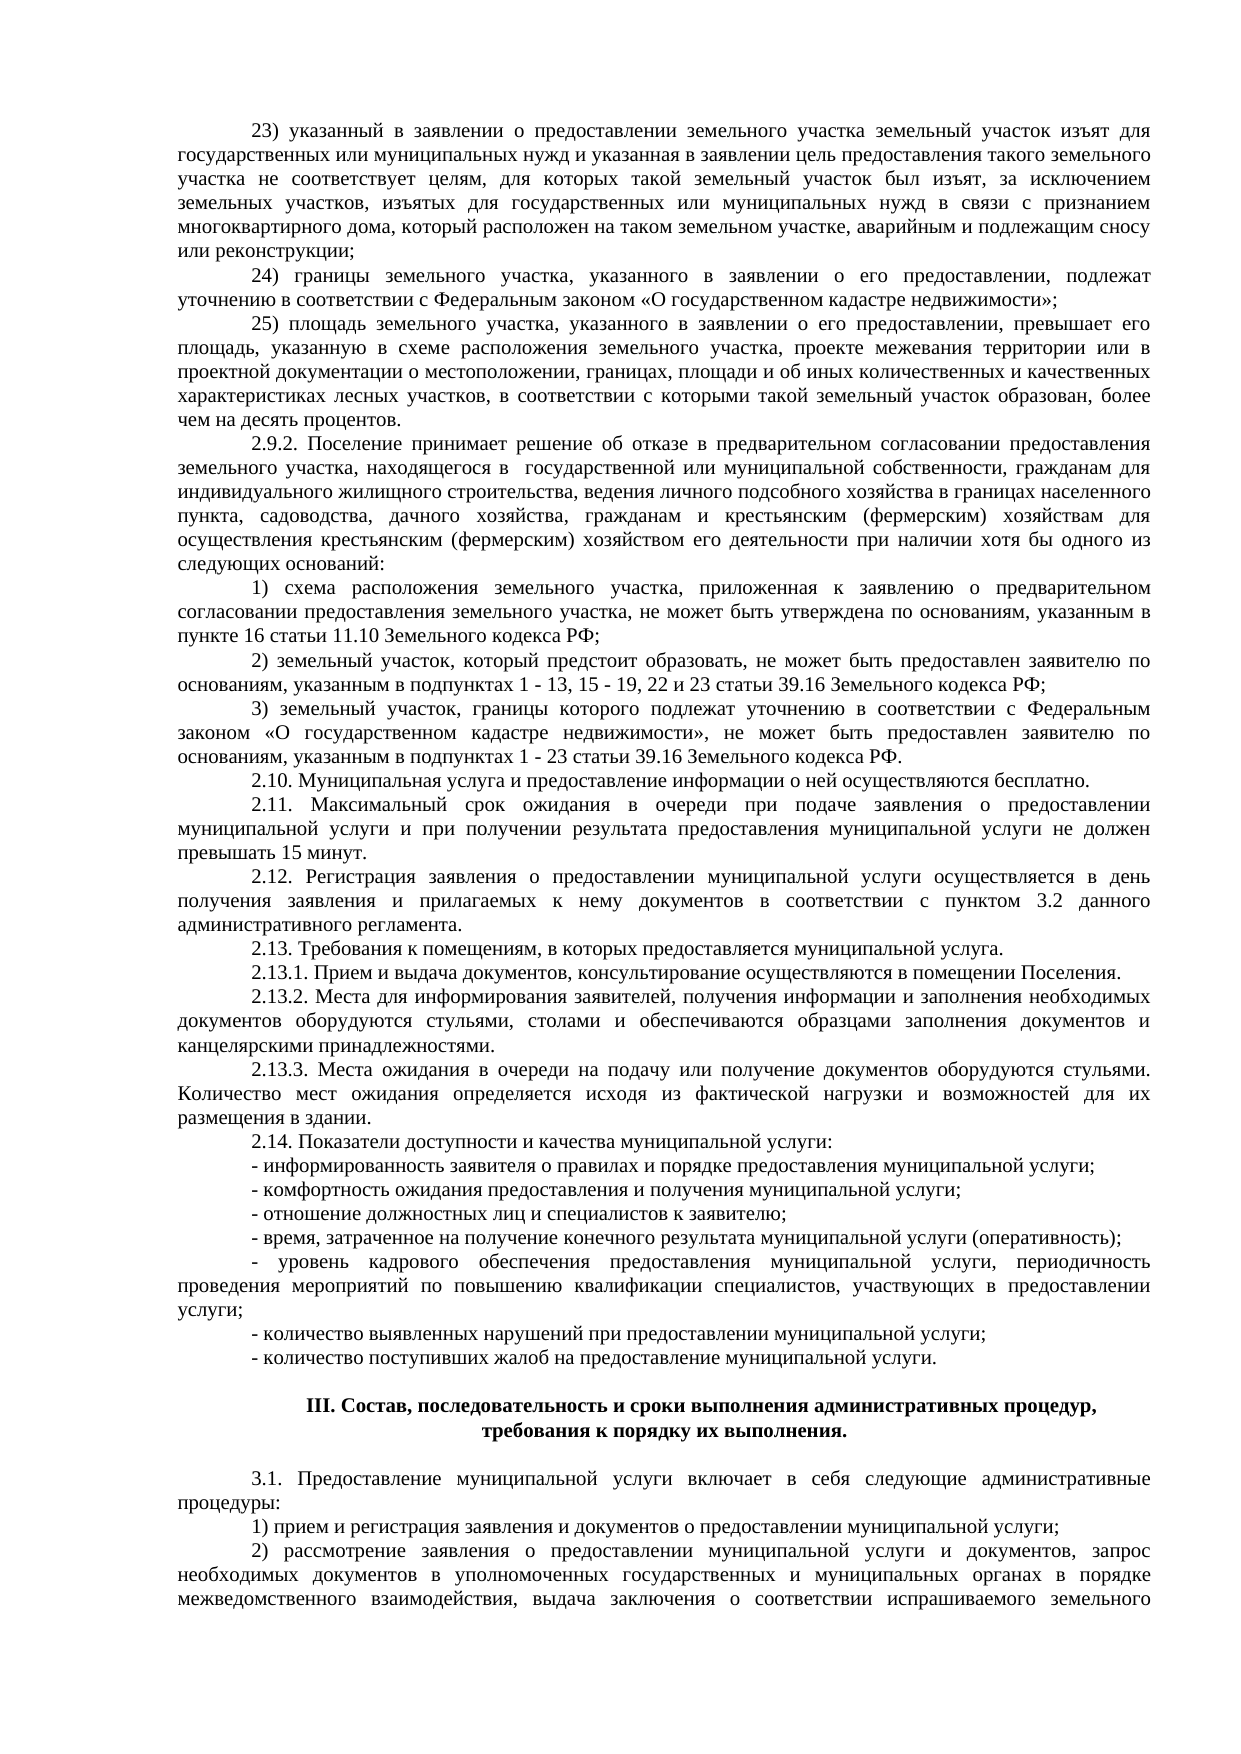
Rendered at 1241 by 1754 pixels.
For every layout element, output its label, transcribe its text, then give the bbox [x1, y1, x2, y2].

text - количество выявленных нарушений при предоставлении муниципальной услуги; [177, 1321, 1152, 1345]
text III. Состав, последовательность и сроки выполнения административных процедур, требования к порядку их выполнения. [177, 1393, 1152, 1442]
text 24) границы земельного участка, указанного в заявлении о его предоставлении, подлежат уточнению в соответствии с Федеральным законом «О государственном кадастре недвижимости»; [177, 262, 1152, 311]
text 2.13.2. Места для информирования заявителей, получения информации и заполнения необходимых документов оборудуются стульями, столами и обеспечиваются образцами заполнения документов и канцелярскими принадлежностями. [177, 984, 1152, 1057]
text 2.13.1. Прием и выдача документов, консультирование осуществляются в помещении Поселения. [177, 960, 1152, 984]
text 3.1. Предоставление муниципальной услуги включает в себя следующие административные процедуры: [177, 1466, 1152, 1514]
text 2.13. Требования к помещениям, в которых предоставляется муниципальной услуга. [177, 936, 1152, 960]
text 3) земельный участок, границы которого подлежат уточнению в соответствии с Федеральным законом «О государственном кадастре недвижимости», не может быть предоставлен заявителю по основаниям, указанным в подпунктах 1 - 23 статьи 39.16 Земельного кодекса РФ. [177, 696, 1152, 768]
text 2.9.2. Поселение принимает решение об отказе в предварительном согласовании предоставления земельного участка, находящегося в государственной или муниципальной собственности, гражданам для индивидуального жилищного строительства, ведения личного подсобного хозяйства в границах населенного пункта, садоводства, дачного хозяйства, гражданам и крестьянским (фермерским) хозяйствам для осуществления крестьянским (фермерским) хозяйством его деятельности при наличии хотя бы одного из следующих оснований: [177, 431, 1152, 575]
text 2.14. Показатели доступности и качества муниципальной услуги: [177, 1129, 1152, 1153]
text 1) прием и регистрация заявления и документов о предоставлении муниципальной услуги; [177, 1514, 1152, 1538]
text 2.13.3. Места ожидания в очереди на подачу или получение документов оборудуются стульями. Количество мест ожидания определяется исходя из фактической нагрузки и возможностей для их размещения в здании. [177, 1057, 1152, 1129]
text - время, затраченное на получение конечного результата муниципальной услуги (оперативность); [177, 1225, 1152, 1249]
text - количество поступивших жалоб на предоставление муниципальной услуги. [177, 1345, 1152, 1369]
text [177, 1538, 1152, 1610]
text - информированность заявителя о правилах и порядке предоставления муниципальной услуги; [177, 1153, 1152, 1177]
text 1) схема расположения земельного участка, приложенная к заявлению о предварительном согласовании предоставления земельного участка, не может быть утверждена по основаниям, указанным в пункте 16 статьи 11.10 Земельного кодекса РФ; [177, 575, 1152, 647]
text 2) земельный участок, который предстоит образовать, не может быть предоставлен заявителю по основаниям, указанным в подпунктах 1 - 13, 15 - 19, 22 и 23 статьи 39.16 Земельного кодекса РФ; [177, 647, 1152, 696]
text 2.10. Муниципальная услуга и предоставление информации о ней осуществляются бесплатно. [177, 768, 1152, 792]
text - уровень кадрового обеспечения предоставления муниципальной услуги, периодичность проведения мероприятий по повышению квалификации специалистов, участвующих в предоставлении услуги; [177, 1249, 1152, 1321]
text - отношение должностных лиц и специалистов к заявителю; [177, 1201, 1152, 1225]
text 25) площадь земельного участка, указанного в заявлении о его предоставлении, превышает его площадь, указанную в схеме расположения земельного участка, проекте межевания территории или в проектной документации о местоположении, границах, площади и об иных количественных и качественных характеристиках лесных участков, в соответствии с которыми такой земельный участок образован, более чем на десять процентов. [177, 311, 1152, 431]
text - комфортность ожидания предоставления и получения муниципальной услуги; [177, 1177, 1152, 1201]
text 2.12. Регистрация заявления о предоставлении муниципальной услуги осуществляется в день получения заявления и прилагаемых к нему документов в соответствии с пунктом 3.2 данного административного регламента. [177, 864, 1152, 936]
text 23) указанный в заявлении о предоставлении земельного участка земельный участок изъят для государственных или муниципальных нужд и указанная в заявлении цель предоставления такого земельного участка не соответствует целям, для которых такой земельный участок был изъят, за исключением земельных участков, изъятых для государственных или муниципальных нужд в связи с признанием многоквартирного дома, который расположен на таком земельном участке, аварийным и подлежащим сносу или реконструкции; [177, 118, 1152, 262]
text 2.11. Максимальный срок ожидания в очереди при подаче заявления о предоставлении муниципальной услуги и при получении результата предоставления муниципальной услуги не должен превышать 15 минут. [177, 792, 1152, 864]
